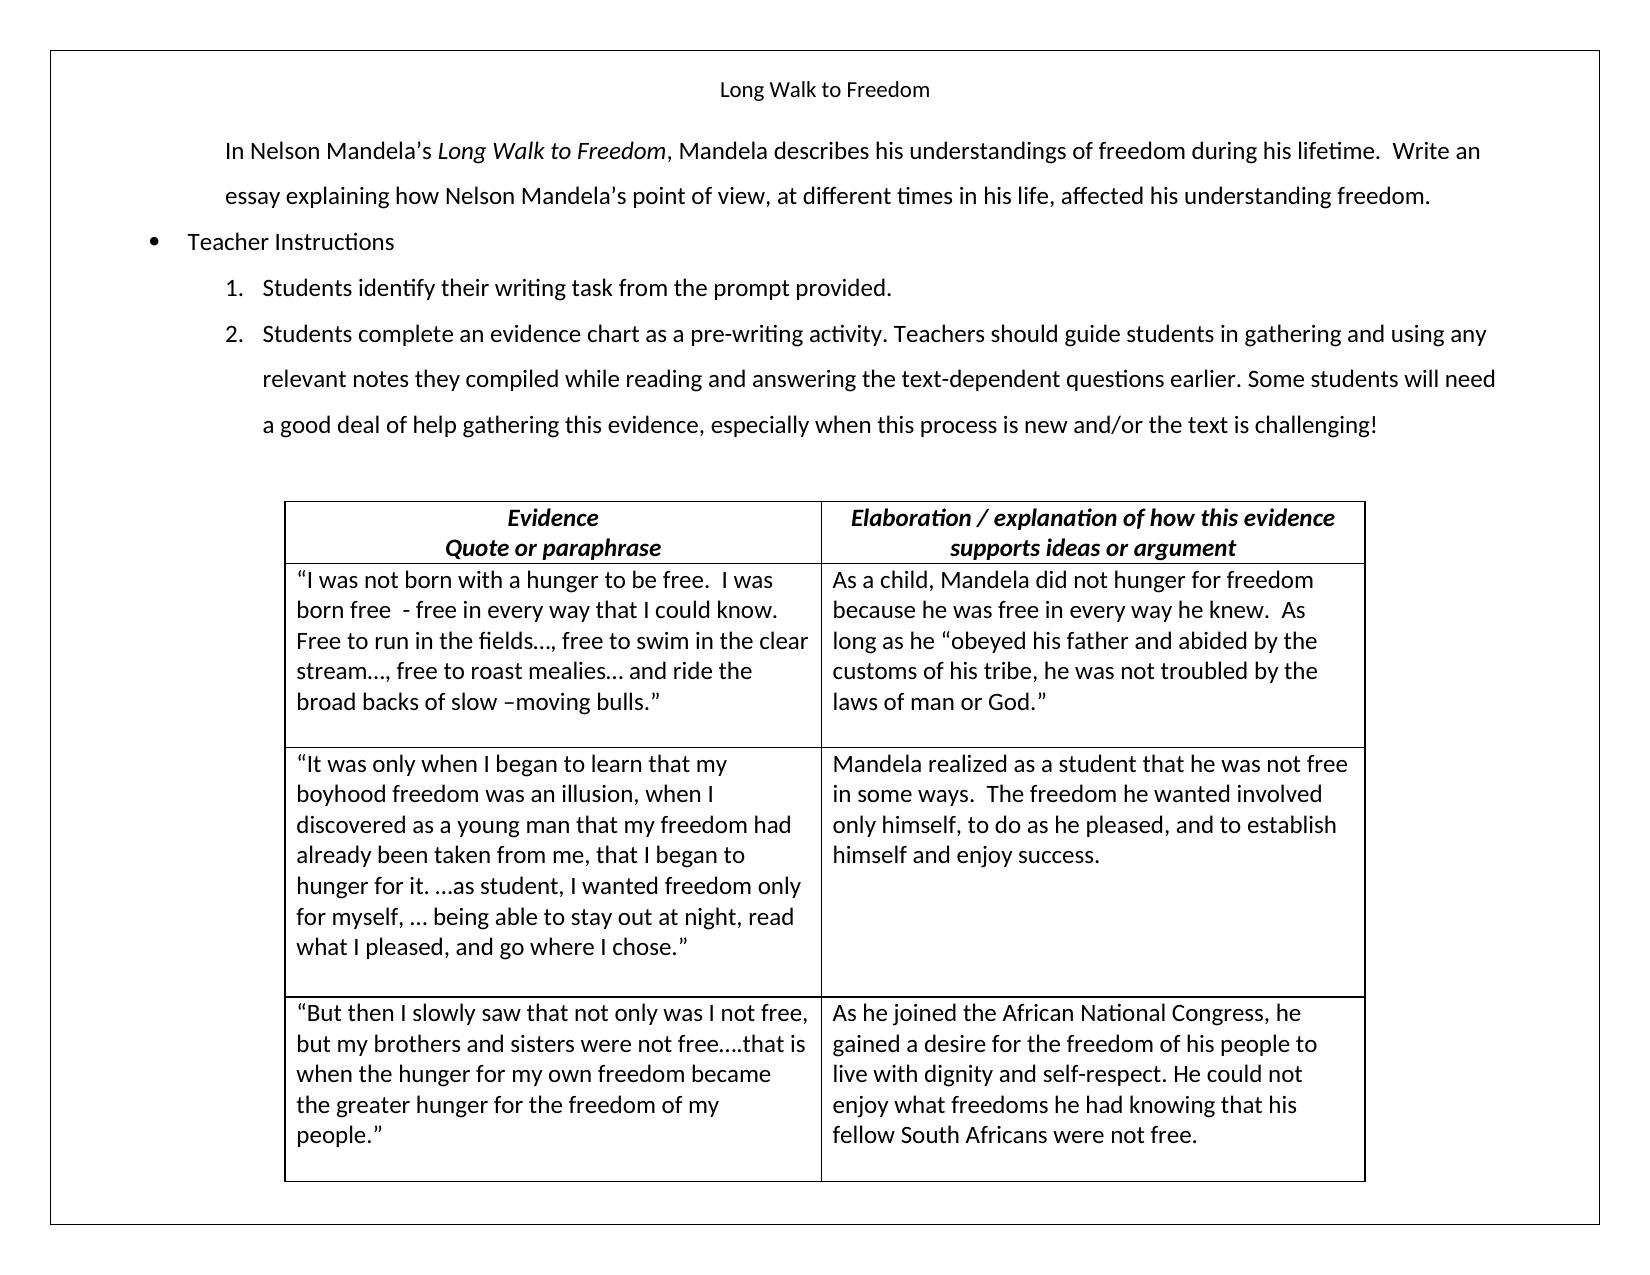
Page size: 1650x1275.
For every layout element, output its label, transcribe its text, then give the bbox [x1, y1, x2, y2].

table_cell “It was only when I began to learn that my boyhood freedom was an illusion, when I discovered as a young man that my freedom had already been taken from me, that I began to hunger for it. …as student, I wanted freedom only for myself, … being able to stay out at night, read what I pleased, and go where I chose.” [286, 748, 821, 996]
table_cell “But then I slowly saw that not only was I not free, but my brothers and sisters were not free….that is when the hunger for my own freedom became the greater hunger for the freedom of my people.” [286, 998, 821, 1181]
table_cell As a child, Mandela did not hunger for freedom because he was free in every way he knew. As long as he “obeyed his father and abided by the customs of his tribe, he was not troubled by the laws of man or God.” [822, 564, 1364, 747]
table_cell Mandela realized as a student that he was not free in some ways. The freedom he wanted involved only himself, to do as he pleased, and to establish himself and enjoy success. [822, 748, 1364, 996]
table_cell As he joined the African National Congress, he gained a desire for the freedom of his people to live with dignity and self-respect. He could not enjoy what freedoms he had knowing that his fellow South Africans were not free. [822, 998, 1364, 1181]
list Teacher Instructions [150, 226, 1500, 257]
list Students identify their writing task from the prompt provided. [225, 272, 1500, 303]
list Students complete an evidence chart as a pre-writing activity. Teachers should guide students in gathering and using any relevant notes they compiled while reading and answering the text-dependent questions earlier. Some students will need a good deal of help gathering this evidence, especially when this process is new and/or the text is challenging! [225, 318, 1500, 440]
table_header Evidence Quote or paraphrase [286, 502, 821, 563]
table_header Elaboration / explanation of how this evidence supports ideas or argument [822, 502, 1364, 563]
table_cell “I was not born with a hunger to be free. I was born free - free in every way that I could know. Free to run in the fields…, free to swim in the clear stream…, free to roast mealies… and ride the broad backs of slow –moving bulls.” [286, 564, 821, 747]
text In Nelson Mandela’s Long Walk to Freedom, Mandela describes his understandings of freedom during his lifetime. Write an essay explaining how Nelson Mandela’s point of view, at different times in his life, affected his understanding freedom. [225, 135, 1500, 211]
